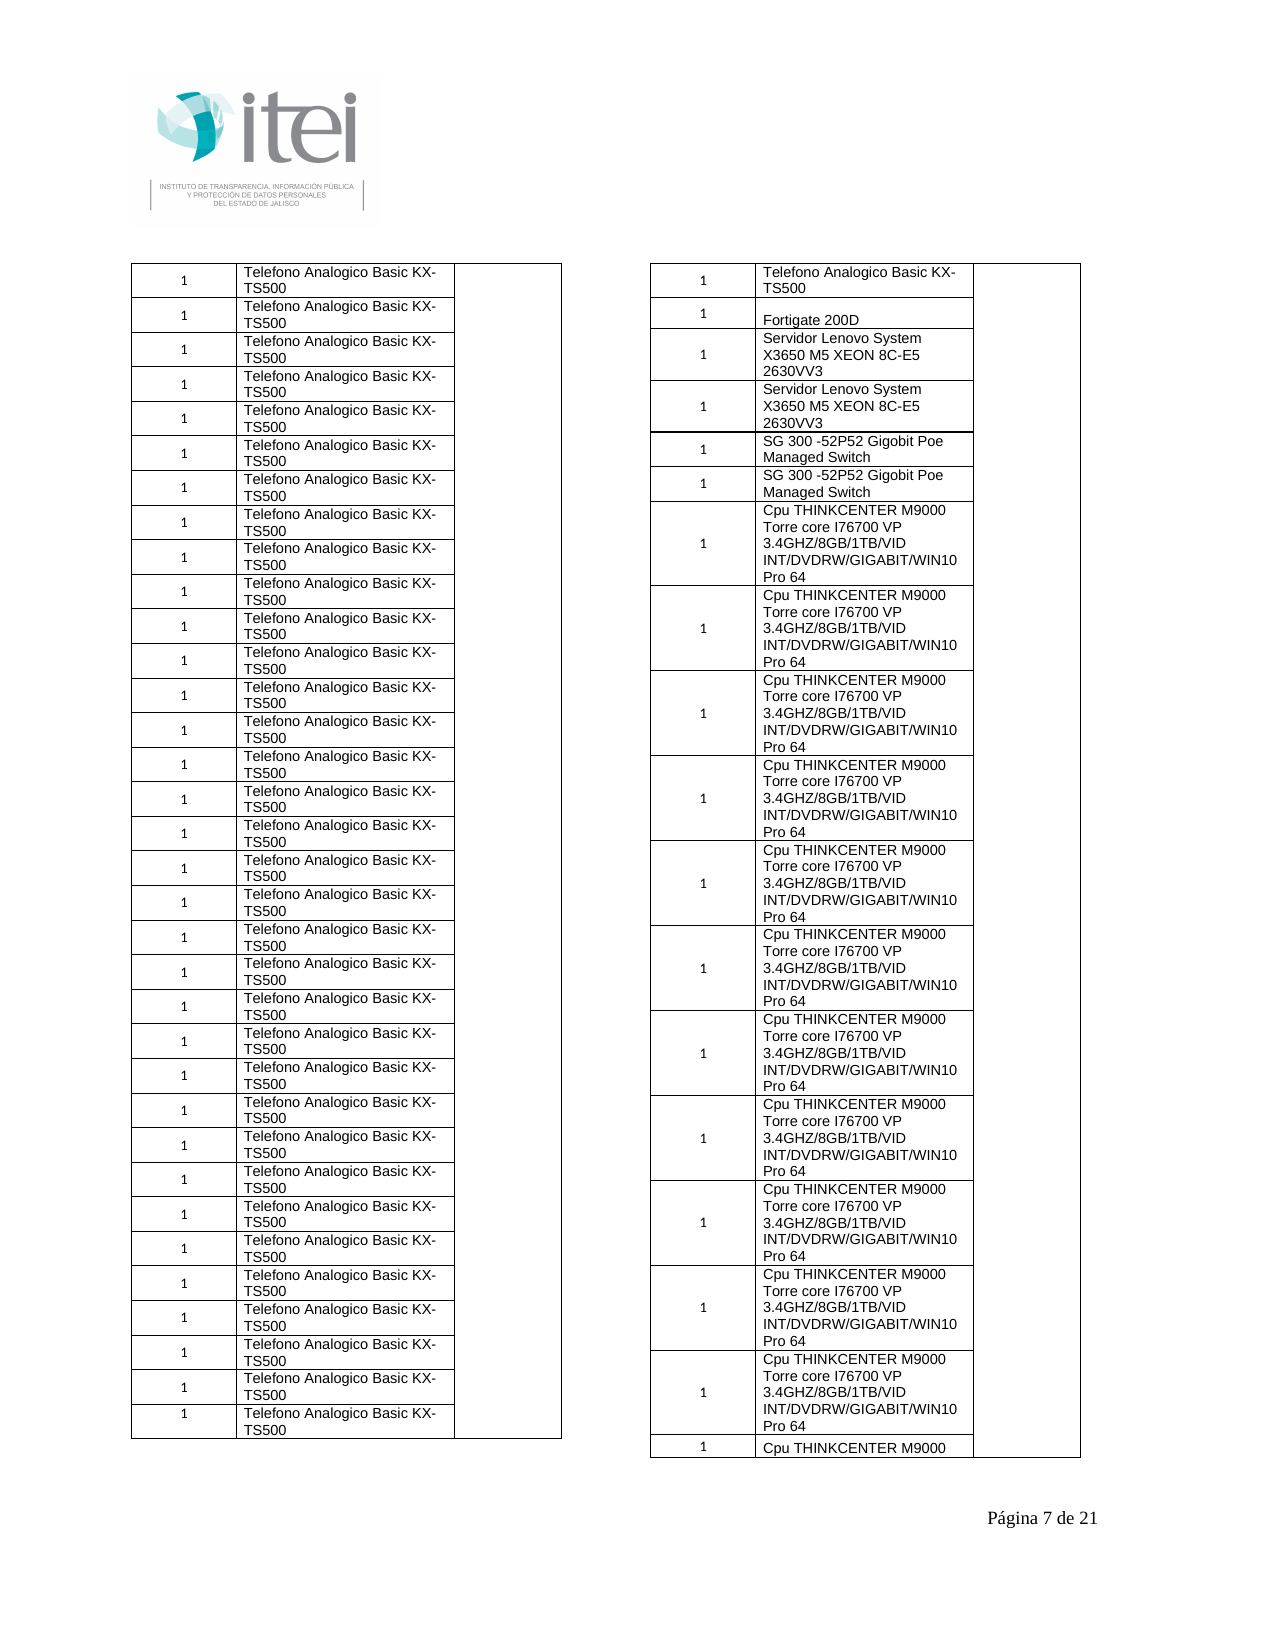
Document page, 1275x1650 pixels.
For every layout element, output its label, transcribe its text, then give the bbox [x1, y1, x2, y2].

table_cell 1 [651, 381, 755, 431]
table_cell 1 [132, 644, 236, 677]
table_cell Cpu THINKCENTER M9000 Torre core I76700 VP 3.4GHZ/8GB/1TB/VID INT/DVDRW/GIGABIT/WIN10 Pro 64 [756, 1266, 973, 1349]
table_cell 1 [651, 926, 755, 1010]
table_cell 1 [132, 990, 236, 1023]
table_cell Cpu THINKCENTER M9000 Torre core I76700 VP 3.4GHZ/8GB/1TB/VID INT/DVDRW/GIGABIT/WIN10 Pro 64 [756, 841, 973, 925]
table_cell 1 [132, 1266, 236, 1300]
table_cell 1 [132, 1059, 236, 1092]
table_cell Cpu THINKCENTER M9000 Torre core I76700 VP 3.4GHZ/8GB/1TB/VID INT/DVDRW/GIGABIT/WIN10 Pro 64 [756, 1011, 973, 1095]
table_cell 1 [132, 1163, 236, 1196]
table_cell 1 [132, 886, 236, 919]
table_cell Servidor Lenovo System X3650 M5 XEON 8C-E5 2630VV3 [756, 381, 973, 431]
table_cell Telefono Analogico Basic KX-TS500 [237, 1024, 454, 1058]
table_cell 1 [132, 1197, 236, 1231]
table_cell 1 [132, 506, 236, 539]
table_cell 1 [132, 575, 236, 608]
table_cell Telefono Analogico Basic KX-TS500 [237, 1059, 454, 1092]
table_cell 1 [132, 1301, 236, 1334]
table_cell 1 [651, 467, 755, 501]
table_cell 1 [651, 1011, 755, 1095]
table_cell 1 [651, 298, 755, 328]
table_cell Cpu THINKCENTER M9000 Torre core I76700 VP 3.4GHZ/8GB/1TB/VID INT/DVDRW/GIGABIT/WIN10 Pro 64 [756, 586, 973, 670]
table_cell 1 [132, 264, 236, 297]
table_cell 1 [132, 298, 236, 332]
table_cell 1 [132, 1336, 236, 1369]
table_cell SG 300 -52P52 Gigobit Poe Managed Switch [756, 467, 973, 501]
table_cell Telefono Analogico Basic KX-TS500 [237, 1370, 454, 1404]
table_cell Fortigate 200D [756, 298, 973, 328]
table_cell 1 [651, 1096, 755, 1180]
table_cell 1 [132, 1094, 236, 1127]
table_cell Telefono Analogico Basic KX-TS500 [756, 264, 973, 297]
table_cell 1 [132, 333, 236, 366]
table_cell 1 [132, 748, 236, 781]
table_cell 1 [651, 586, 755, 670]
table_cell 1 [651, 433, 755, 466]
table_cell SG 300 -52P52 Gigobit Poe Managed Switch [756, 433, 973, 466]
table_cell 1 [651, 329, 755, 380]
table_cell Telefono Analogico Basic KX-TS500 [237, 264, 454, 297]
table_cell 1 [132, 851, 236, 885]
table_cell 1 [132, 955, 236, 989]
table_cell Cpu THINKCENTER M9000 Torre core I76700 VP 3.4GHZ/8GB/1TB/VID INT/DVDRW/GIGABIT/WIN10 Pro 64 [756, 1096, 973, 1180]
table_cell Telefono Analogico Basic KX-TS500 [237, 298, 454, 332]
table_cell 1 [132, 402, 236, 435]
table_cell Telefono Analogico Basic KX-TS500 [237, 436, 454, 470]
table_cell Telefono Analogico Basic KX-TS500 [237, 990, 454, 1023]
table_cell Telefono Analogico Basic KX-TS500 [237, 644, 454, 677]
table_cell 1 [132, 471, 236, 504]
table_cell 1 [651, 1181, 755, 1264]
table_cell 1 [132, 679, 236, 712]
table_cell Telefono Analogico Basic KX-TS500 [237, 1128, 454, 1162]
table_cell 1 [651, 841, 755, 925]
table_cell 1 [132, 1370, 236, 1404]
table_cell Telefono Analogico Basic KX-TS500 [237, 540, 454, 574]
table_cell 1 [132, 1232, 236, 1265]
table_cell 1 [132, 540, 236, 574]
table_cell Telefono Analogico Basic KX-TS500 [237, 955, 454, 989]
table_cell Telefono Analogico Basic KX-TS500 [237, 575, 454, 608]
table_cell 1 [651, 1351, 755, 1434]
table_cell 1 [132, 817, 236, 850]
table_cell 1 [132, 1024, 236, 1058]
table_cell 1 [651, 1435, 755, 1457]
table_cell Telefono Analogico Basic KX-TS500 [237, 1232, 454, 1265]
table_cell Telefono Analogico Basic KX-TS500 [237, 679, 454, 712]
table_cell Telefono Analogico Basic KX-TS500 [237, 367, 454, 401]
table_cell 1 [651, 1266, 755, 1349]
table_cell Telefono Analogico Basic KX-TS500 [237, 748, 454, 781]
table_cell Cpu THINKCENTER M9000 Torre core I76700 VP 3.4GHZ/8GB/1TB/VID INT/DVDRW/GIGABIT/WIN10 Pro 64 [756, 926, 973, 1010]
table_cell Telefono Analogico Basic KX-TS500 [237, 1405, 454, 1438]
table_cell 1 [132, 782, 236, 816]
table_cell Telefono Analogico Basic KX-TS500 [237, 1336, 454, 1369]
table_cell Telefono Analogico Basic KX-TS500 [237, 1266, 454, 1300]
table_cell Telefono Analogico Basic KX-TS500 [237, 713, 454, 747]
table_cell Telefono Analogico Basic KX-TS500 [237, 609, 454, 643]
table_cell Telefono Analogico Basic KX-TS500 [237, 1094, 454, 1127]
table_cell Telefono Analogico Basic KX-TS500 [237, 506, 454, 539]
table_cell Cpu THINKCENTER M9000 Torre core I76700 VP 3.4GHZ/8GB/1TB/VID INT/DVDRW/GIGABIT/WIN10 Pro 64 [756, 1181, 973, 1264]
table_cell Telefono Analogico Basic KX-TS500 [237, 886, 454, 919]
table_cell Telefono Analogico Basic KX-TS500 [237, 471, 454, 504]
table_cell Cpu THINKCENTER M9000 Torre core I76700 VP 3.4GHZ/8GB/1TB/VID INT/DVDRW/GIGABIT/WIN10 Pro 64 [756, 671, 973, 755]
table_cell Telefono Analogico Basic KX-TS500 [237, 782, 454, 816]
table_cell 1 [132, 1128, 236, 1162]
table_cell Telefono Analogico Basic KX-TS500 [237, 921, 454, 954]
table_cell Telefono Analogico Basic KX-TS500 [237, 333, 454, 366]
picture [132, 73, 382, 229]
table_cell Cpu THINKCENTER M9000 Torre core I76700 VP 3.4GHZ/8GB/1TB/VID INT/DVDRW/GIGABIT/WIN10 Pro 64 [756, 502, 973, 585]
table_cell Telefono Analogico Basic KX-TS500 [237, 402, 454, 435]
table_cell Telefono Analogico Basic KX-TS500 [237, 1301, 454, 1334]
table_cell Cpu THINKCENTER M9000 Torre core I76700 VP 3.4GHZ/8GB/1TB/VID INT/DVDRW/GIGABIT/WIN10 Pro 64 [756, 756, 973, 840]
table_cell 1 [132, 1405, 236, 1438]
table_cell Cpu THINKCENTER M9000 Torre core I76700 VP 3.4GHZ/8GB/1TB/VID INT/DVDRW/GIGABIT/WIN10 Pro 64 [756, 1351, 973, 1434]
table_cell Telefono Analogico Basic KX-TS500 [237, 851, 454, 885]
table_cell Telefono Analogico Basic KX-TS500 [237, 1163, 454, 1196]
table_cell Telefono Analogico Basic KX-TS500 [237, 1197, 454, 1231]
table_cell 1 [651, 502, 755, 585]
table_cell 1 [132, 609, 236, 643]
table_cell 1 [132, 713, 236, 747]
table_cell 1 [651, 756, 755, 840]
table_cell 1 [132, 921, 236, 954]
table_cell 1 [651, 671, 755, 755]
table_cell Telefono Analogico Basic KX-TS500 [237, 817, 454, 850]
table_cell 1 [132, 436, 236, 470]
table_cell Servidor Lenovo System X3650 M5 XEON 8C-E5 2630VV3 [756, 329, 973, 380]
table_cell 1 [651, 264, 755, 297]
table_cell 1 [132, 367, 236, 401]
